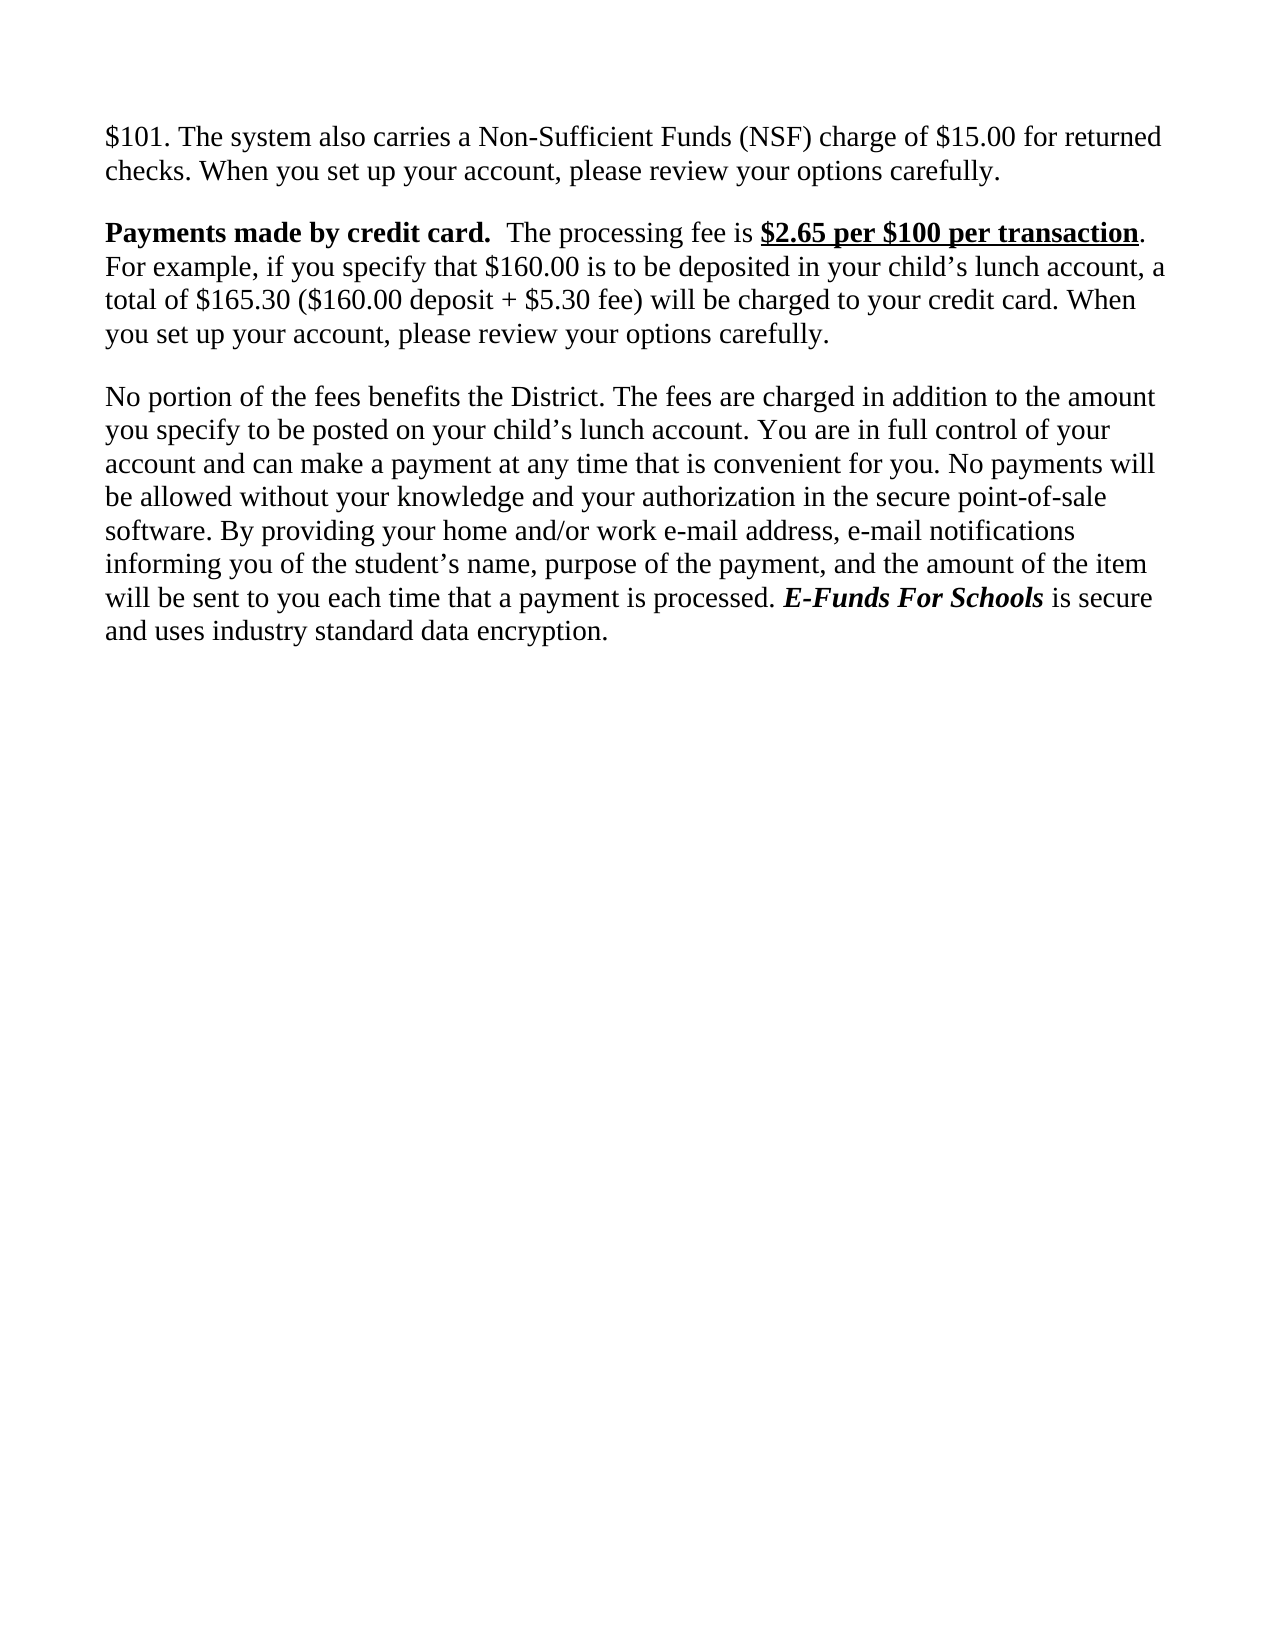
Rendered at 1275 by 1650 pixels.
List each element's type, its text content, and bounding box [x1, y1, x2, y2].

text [105, 119, 1170, 186]
text Payments made by credit card. The processing fee is $2.65 per $100 per transaction. For example, if you specify that $160.00 is to be deposited in your child’s lunch account, a total of $165.30 ($160.00 deposit + $5.30 fee) will be charged to your credit card. When you set up your account, please review your options carefully. [105, 215, 1170, 349]
text No portion of the fees benefits the District. The fees are charged in addition to the amount you specify to be posted on your child’s lunch account. You are in full control of your account and can make a payment at any time that is convenient for you. No payments will be allowed without your knowledge and your authorization in the secure point-of-sale software. By providing your home and/or work e-mail address, e-mail notifications informing you of the student’s name, purpose of the payment, and the amount of the item will be sent to you each time that a payment is processed. E-Funds For Schools is secure and uses industry standard data encryption. [105, 379, 1170, 647]
